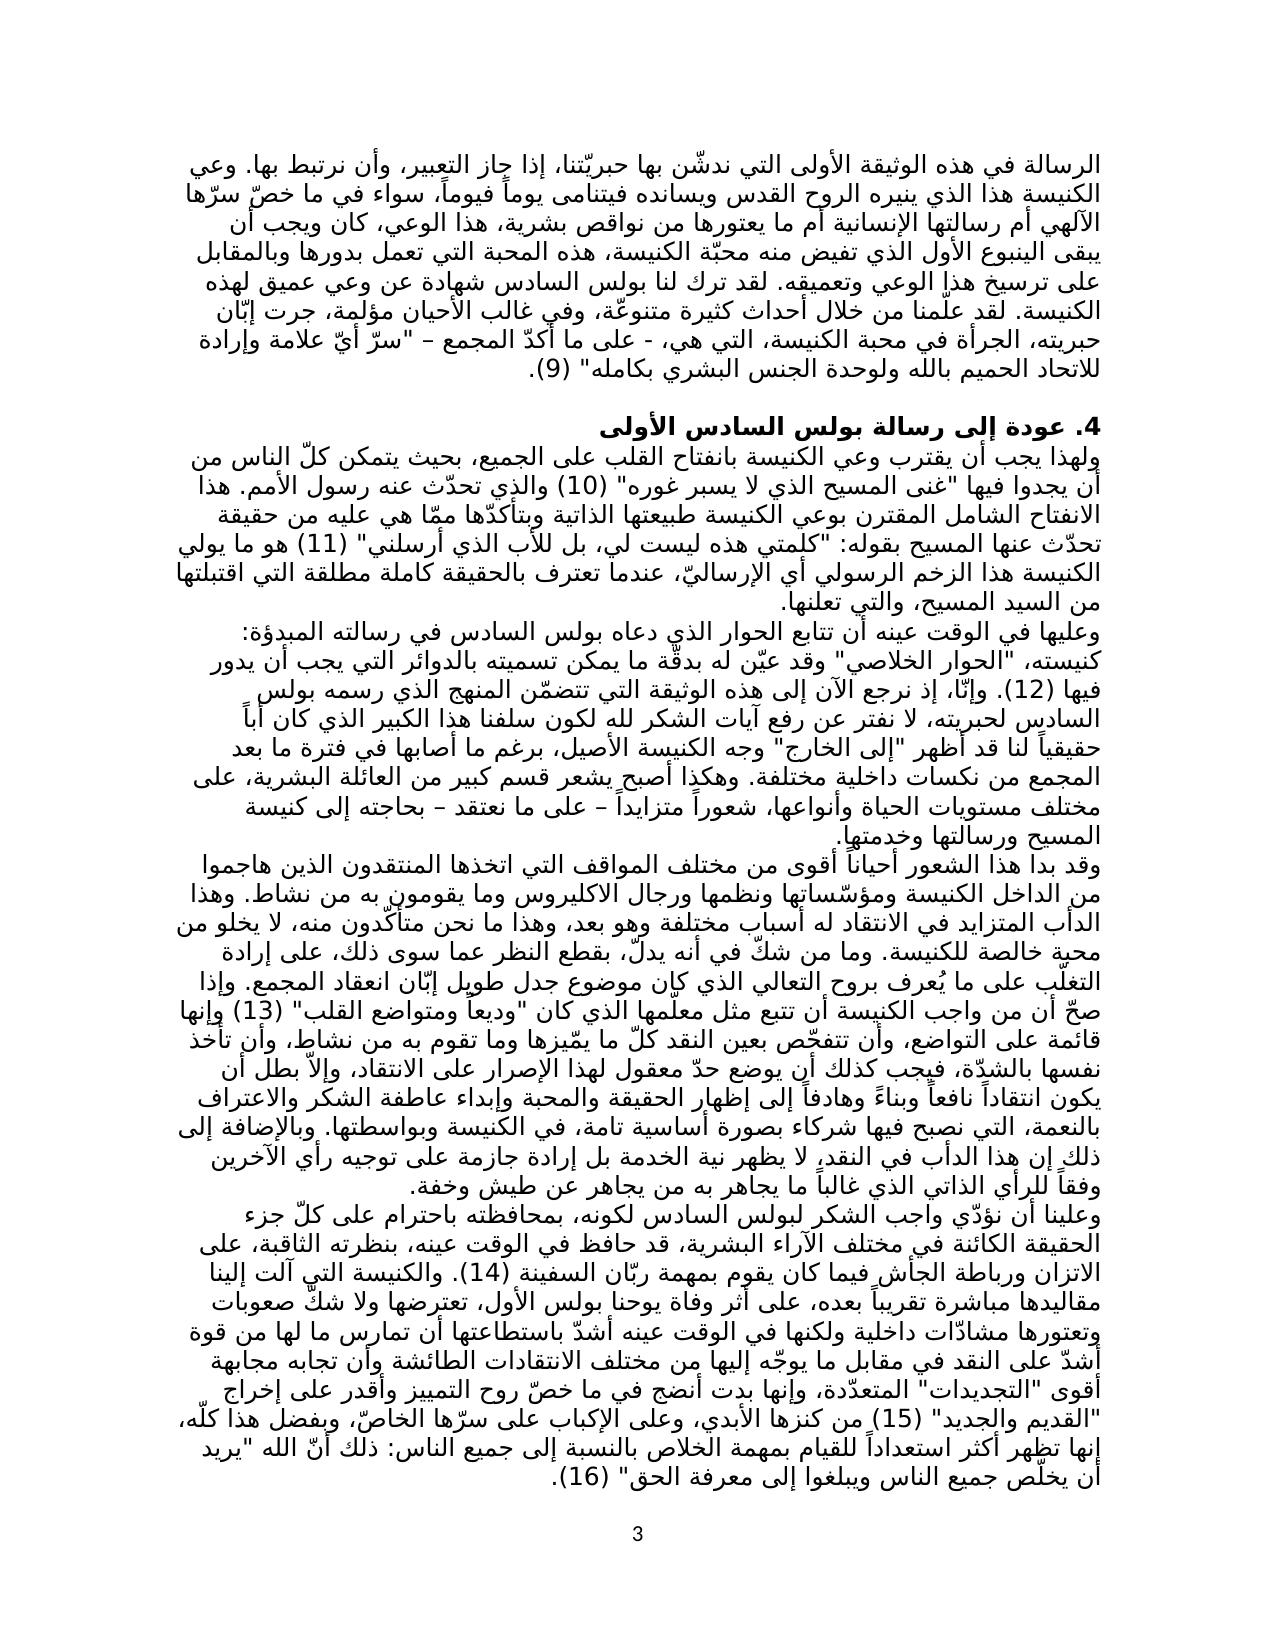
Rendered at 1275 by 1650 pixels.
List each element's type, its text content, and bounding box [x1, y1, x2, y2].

text ولهذا يجب أن يقترب وعي الكنيسة بانفتاح القلب على الجميع، بحيث يتمكن كلّ الناس من أن يجدوا فيها "غنى المسيح الذي لا يسبر غوره" (10) والذي تحدّث عنه رسول الأمم. هذا الانفتاح الشامل المقترن بوعي الكنيسة طبيعتها الذاتية وبتأكدّها ممّا هي عليه من حقيقة تحدّث عنها المسيح بقوله: "كلمتي هذه ليست لي، بل للأب الذي أرسلني" (11) هو ما يولي الكنيسة هذا الزخم الرسولي أي الإرساليّ، عندما تعترف بالحقيقة كاملة مطلقة التي اقتبلتها من السيد المسيح، والتي تعلنها. [173, 442, 1102, 617]
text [173, 150, 1102, 383]
text 4. عودة إلى رسالة بولس السادس الأولى [173, 412, 1102, 442]
text وعلينا أن نؤدّي واجب الشكر لبولس السادس لكونه، بمحافظته باحترام على كلّ جزء الحقيقة الكائنة في مختلف الآراء البشرية، قد حافظ في الوقت عينه، بنظرته الثاقبة، على الاتزان ورباطة الجأش فيما كان يقوم بمهمة ربّان السفينة (14). والكنيسة التي آلت إلينا مقاليدها مباشرة تقريباً بعده، على أثر وفاة يوحنا بولس الأول، تعترضها ولا شكّ صعوبات وتعتورها مشادّات داخلية ولكنها في الوقت عينه أشدّ باستطاعتها أن تمارس ما لها من قوة أشدّ على النقد في مقابل ما يوجّه إليها من مختلف الانتقادات الطائشة وأن تجابه مجابهة أقوى "التجديدات" المتعدّدة، وإنها بدت أنضج في ما خصّ روح التمييز وأقدر على إخراج "القديم والجديد" (15) من كنزها الأبدي، وعلى الإكباب على سرّها الخاصّ، وبفضل هذا كلّه، إنها تظهر أكثر استعداداً للقيام بمهمة الخلاص بالنسبة إلى جميع الناس: ذلك أنّ الله "يريد أن يخلّص جميع الناس ويبلغوا إلى معرفة الحق" (16). [173, 1200, 1102, 1492]
text وعليها في الوقت عينه أن تتابع الحوار الذي دعاه بولس السادس في رسالته المبدؤة: كنيسته، "الحوار الخلاصي" وقد عيّن له بدقّة ما يمكن تسميته بالدوائر التي يجب أن يدور فيها (12). وإنّا، إذ نرجع الآن إلى هذه الوثيقة التي تتضمّن المنهج الذي رسمه بولس السادس لحبريته، لا نفتر عن رفع آيات الشكر لله لكون سلفنا هذا الكبير الذي كان أباً حقيقياً لنا قد أظهر "إلى الخارج" وجه الكنيسة الأصيل، برغم ما أصابها في فترة ما بعد المجمع من نكسات داخلية مختلفة. وهكذا أصبح يشعر قسم كبير من العائلة البشرية، على مختلف مستويات الحياة وأنواعها، شعوراً متزايداً – على ما نعتقد – بحاجته إلى كنيسة المسيح ورسالتها وخدمتها. [173, 617, 1102, 850]
text وقد بدا هذا الشعور أحياناً أقوى من مختلف المواقف التي اتخذها المنتقدون الذين هاجموا من الداخل الكنيسة ومؤسّساتها ونظمها ورجال الاكليروس وما يقومون به من نشاط. وهذا الدأب المتزايد في الانتقاد له أسباب مختلفة وهو بعد، وهذا ما نحن متأكّدون منه، لا يخلو من محبة خالصة للكنيسة. وما من شكّ في أنه يدلّ، بقطع النظر عما سوى ذلك، على إرادة التغلّب على ما يُعرف بروح التعالي الذي كان موضوع جدل طويل إبّان انعقاد المجمع. وإذا صحّ أن من واجب الكنيسة أن تتبع مثل معلّمها الذي كان "وديعاً ومتواضع القلب" (13) وإنها قائمة على التواضع، وأن تتفحّص بعين النقد كلّ ما يمّيزها وما تقوم به من نشاط، وأن تأخذ نفسها بالشدّة، فيجب كذلك أن يوضع حدّ معقول لهذا الإصرار على الانتقاد، وإلاّ بطل أن يكون انتقاداً نافعاً وبناءً وهادفاً إلى إظهار الحقيقة والمحبة وإبداء عاطفة الشكر والاعتراف بالنعمة، التي نصبح فيها شركاء بصورة أساسية تامة، في الكنيسة وبواسطتها. وبالإضافة إلى ذلك إن هذا الدأب في النقد، لا يظهر نية الخدمة بل إرادة جازمة على توجيه رأي الآخرين وفقاً للرأي الذاتي الذي غالباً ما يجاهر به من يجاهر عن طيش وخفة. [173, 850, 1102, 1200]
